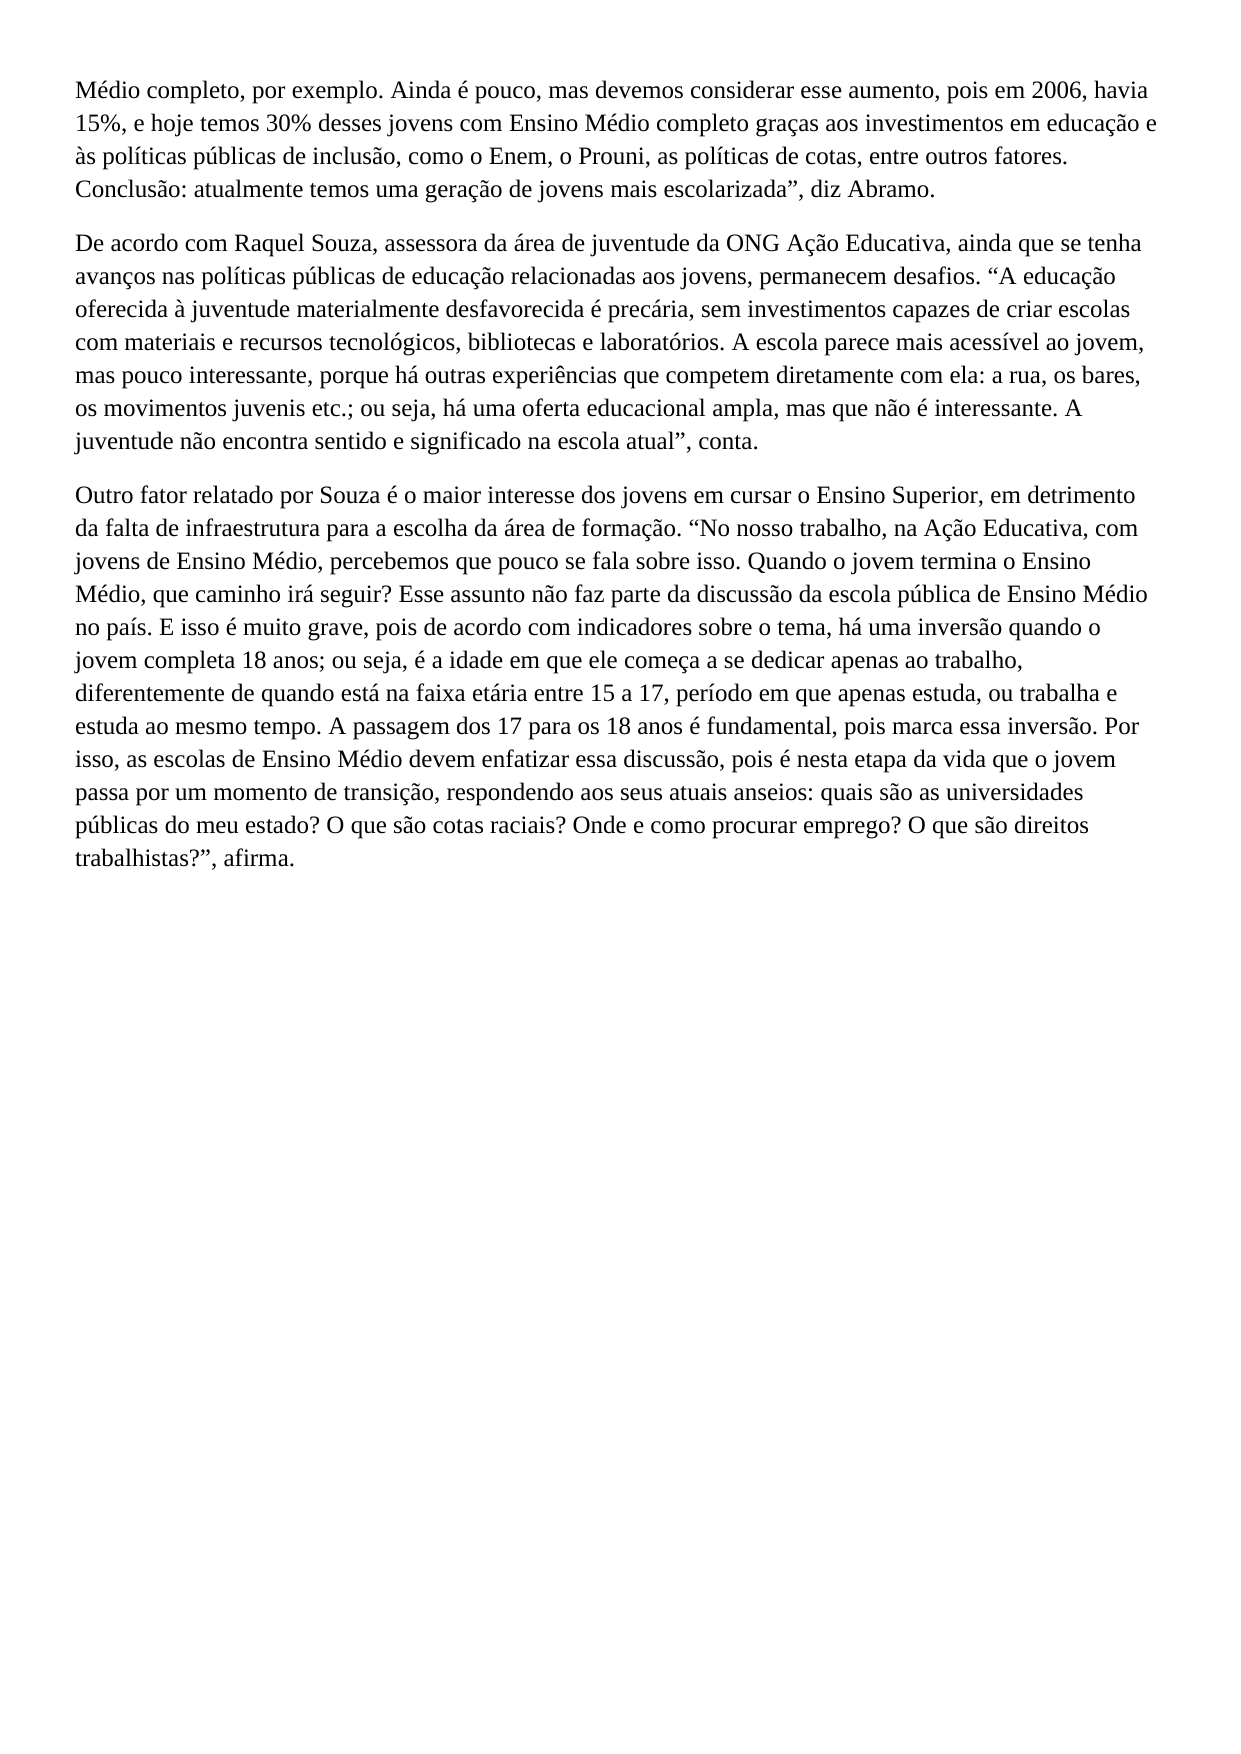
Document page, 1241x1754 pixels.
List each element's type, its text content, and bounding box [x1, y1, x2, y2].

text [75, 75, 1165, 203]
text De acordo com Raquel Souza, assessora da área de juventude da ONG Ação Educativa, ainda que se tenha avanços nas políticas públicas de educação relacionadas aos jovens, permanecem desafios. “A educação oferecida à juventude materialmente desfavorecida é precária, sem investimentos capazes de criar escolas com materiais e recursos tecnológicos, bibliotecas e laboratórios. A escola parece mais acessível ao jovem, mas pouco interessante, porque há outras experiências que competem diretamente com ela: a rua, os bares, os movimentos juvenis etc.; ou seja, há uma oferta educacional ampla, mas que não é interessante. A juventude não encontra sentido e significado na escola atual”, conta. [75, 228, 1165, 455]
text Outro fator relatado por Souza é o maior interesse dos jovens em cursar o Ensino Superior, em detrimento da falta de infraestrutura para a escolha da área de formação. “No nosso trabalho, na Ação Educativa, com jovens de Ensino Médio, percebemos que pouco se fala sobre isso. Quando o jovem termina o Ensino Médio, que caminho irá seguir? Esse assunto não faz parte da discussão da escola pública de Ensino Médio no país. E isso é muito grave, pois de acordo com indicadores sobre o tema, há uma inversão quando o jovem completa 18 anos; ou seja, é a idade em que ele começa a se dedicar apenas ao trabalho, diferentemente de quando está na faixa etária entre 15 a 17, período em que apenas estuda, ou trabalha e estuda ao mesmo tempo. A passagem dos 17 para os 18 anos é fundamental, pois marca essa inversão. Por isso, as escolas de Ensino Médio devem enfatizar essa discussão, pois é nesta etapa da vida que o jovem passa por um momento de transição, respondendo aos seus atuais anseios: quais são as universidades públicas do meu estado? O que são cotas raciais? Onde e como procurar emprego? O que são direitos trabalhistas?”, afirma. [75, 480, 1165, 872]
